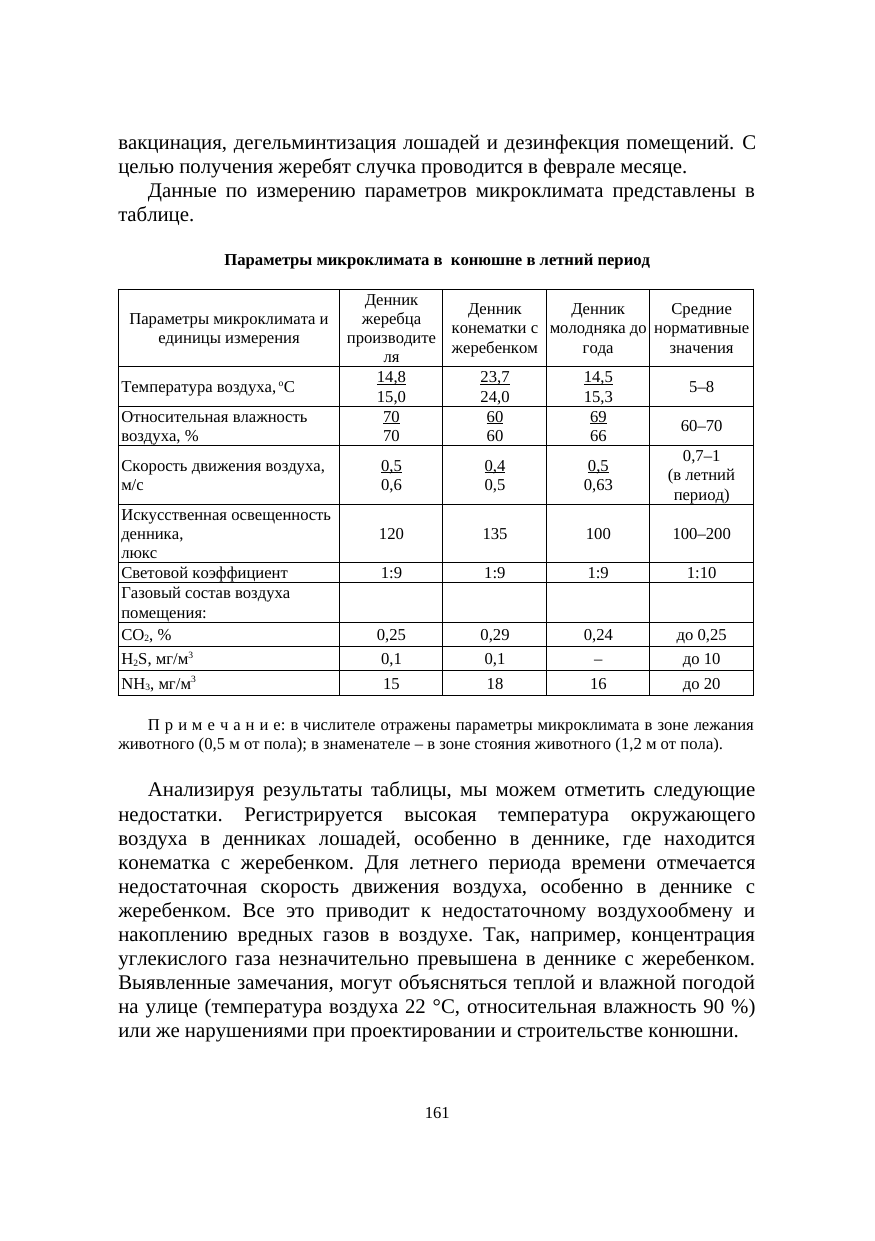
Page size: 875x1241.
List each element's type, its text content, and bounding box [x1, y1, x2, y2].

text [118, 130, 756, 178]
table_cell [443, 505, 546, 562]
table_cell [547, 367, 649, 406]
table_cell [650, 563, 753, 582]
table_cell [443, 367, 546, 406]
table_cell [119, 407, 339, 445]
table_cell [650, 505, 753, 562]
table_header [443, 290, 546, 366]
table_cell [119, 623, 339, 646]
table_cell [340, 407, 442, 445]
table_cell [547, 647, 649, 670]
text Анализируя результаты таблицы, мы можем отметить следующие недостатки. Регистрируется высокая температура окружающего воздуха в денниках лошадей, особенно в деннике, где находится конематка с жеребенком. Для летнего периода времени отмечается недостаточная скорость движения воздуха, особенно в деннике с жеребенком. Все это приводит к недостаточному воздухообмену и накоплению вредных газов в воздухе. Так, например, концентрация углекислого газа незначительно превышена в деннике с жеребенком. Выявленные замечания, могут объясняться теплой и влажной погодой на улице (температура воздуха 22 °С, относительная влажность 90 %) или же нарушениями при проектировании и строительстве конюшни. [118, 777, 756, 1042]
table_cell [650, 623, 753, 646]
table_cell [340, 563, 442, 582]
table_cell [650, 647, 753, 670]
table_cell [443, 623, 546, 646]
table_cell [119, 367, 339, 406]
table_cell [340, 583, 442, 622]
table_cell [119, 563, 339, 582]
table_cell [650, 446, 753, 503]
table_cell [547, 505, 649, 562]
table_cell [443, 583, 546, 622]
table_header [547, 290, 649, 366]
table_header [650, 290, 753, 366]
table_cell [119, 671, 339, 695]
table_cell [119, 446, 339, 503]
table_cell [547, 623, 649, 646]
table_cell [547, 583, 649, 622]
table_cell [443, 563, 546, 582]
text Параметры микроклимата в конюшне в летний период [118, 250, 756, 269]
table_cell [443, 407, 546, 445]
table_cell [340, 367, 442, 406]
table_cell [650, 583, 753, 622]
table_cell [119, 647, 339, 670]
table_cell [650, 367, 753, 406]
text П р и м е ч а н и е: в числителе отражены параметры микроклимата в зоне лежания животного (0,5 м от пола); в знаменателе – в зоне стояния животного (1,2 м от пола). [118, 715, 756, 753]
text Данные по измерению параметров микроклимата представлены в таблице. [118, 178, 756, 226]
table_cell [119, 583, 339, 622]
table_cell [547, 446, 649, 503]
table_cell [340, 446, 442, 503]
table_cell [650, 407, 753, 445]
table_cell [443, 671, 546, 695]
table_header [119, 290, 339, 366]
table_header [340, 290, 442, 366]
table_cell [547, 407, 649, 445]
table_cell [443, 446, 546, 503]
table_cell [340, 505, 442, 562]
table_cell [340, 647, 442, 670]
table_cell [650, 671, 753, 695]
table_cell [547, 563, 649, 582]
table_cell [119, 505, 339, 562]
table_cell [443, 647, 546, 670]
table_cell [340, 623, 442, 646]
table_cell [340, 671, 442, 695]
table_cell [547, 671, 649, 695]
